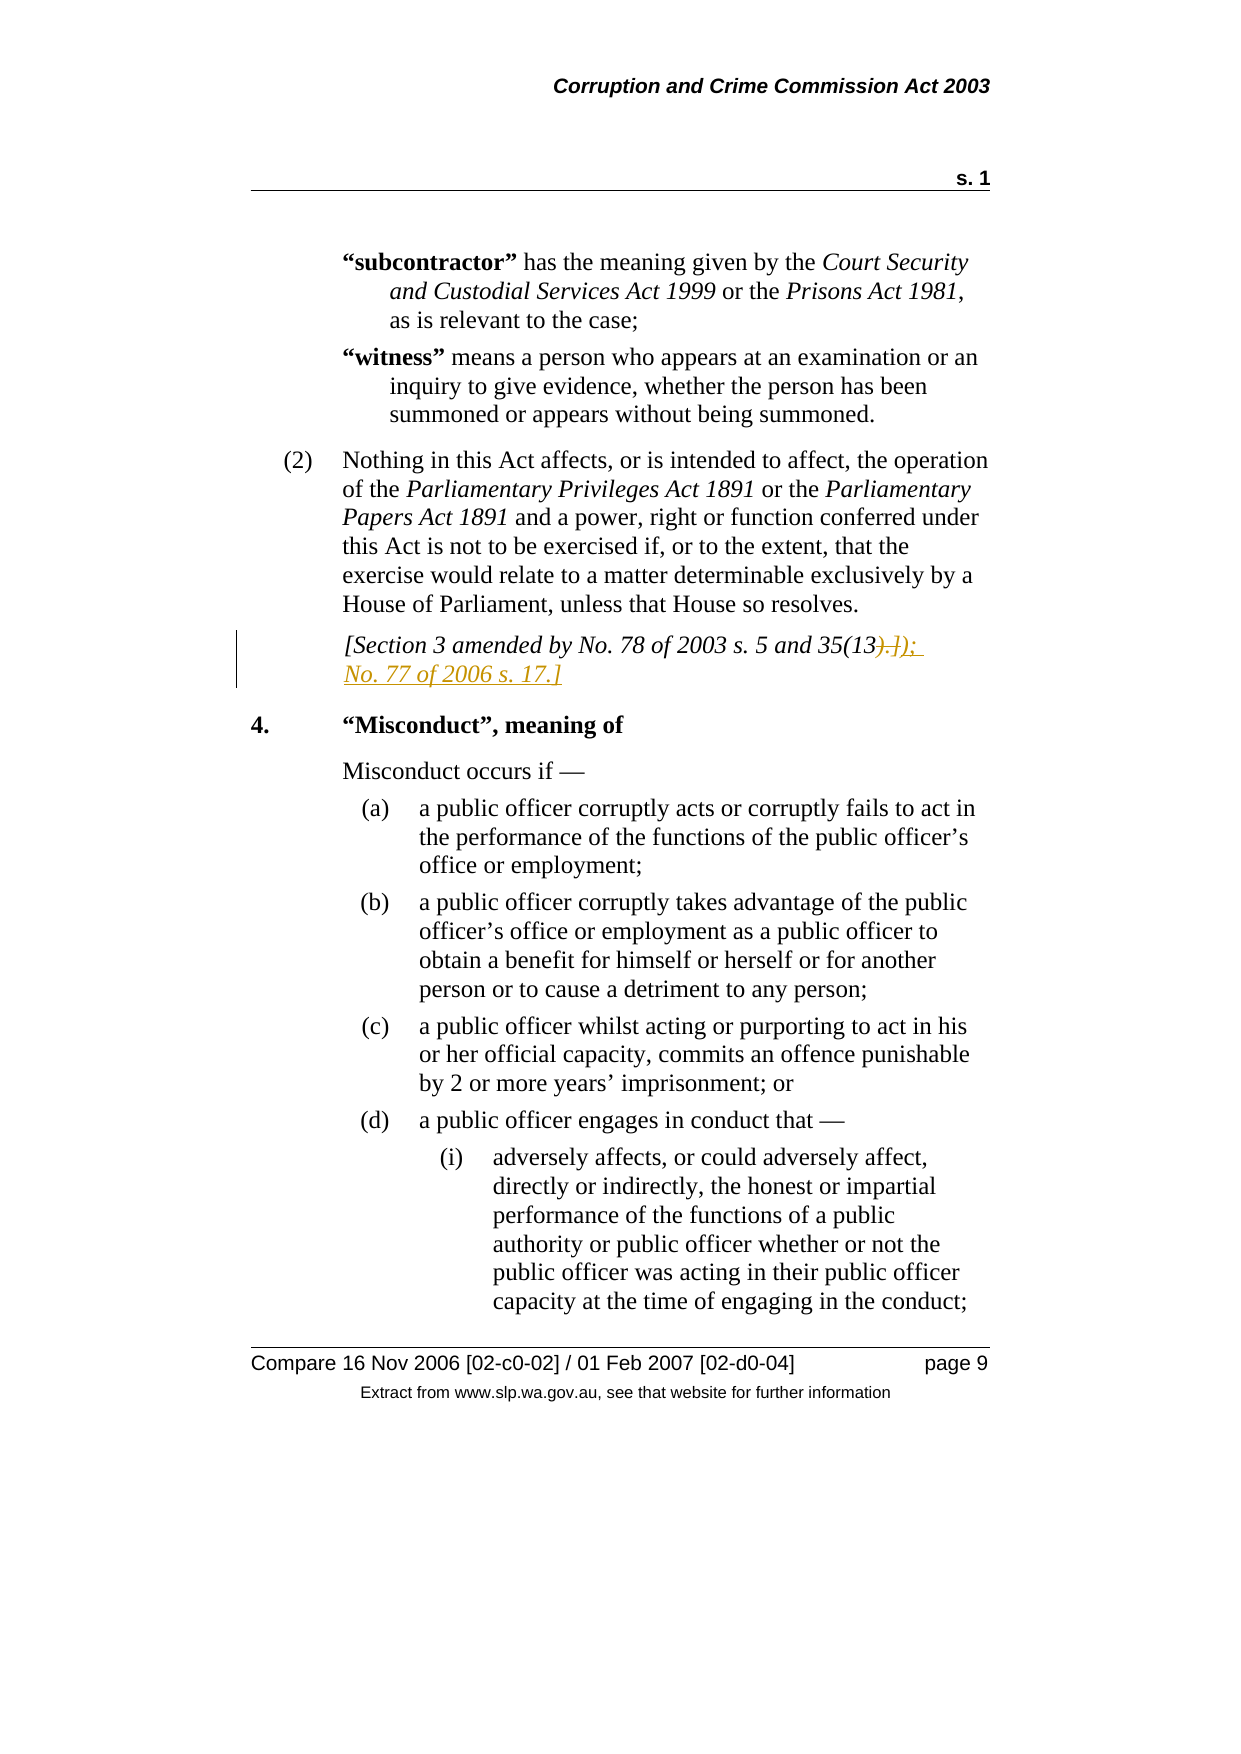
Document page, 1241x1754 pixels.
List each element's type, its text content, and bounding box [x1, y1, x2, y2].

text (d) a public officer engages in conduct that — [251, 1105, 990, 1134]
text (a) a public officer corruptly acts or corruptly fails to act in the performance of the functions of the public officer’s office or employment; [251, 793, 990, 879]
text (c) a public officer whilst acting or purporting to act in his or her official capacity, commits an offence punishable by 2 or more years’ imprisonment; or [251, 1011, 990, 1097]
text “witness” means a person who appears at an examination or an inquiry to give evidence, whether the person has been summoned or appears without being summoned. [251, 342, 990, 428]
text (i) adversely affects, or could adversely affect, directly or indirectly, the honest or impartial performance of the functions of a public authority or public officer whether or not the public officer was acting in their public officer capacity at the time of engaging in the conduct; [251, 1142, 990, 1315]
text (b) a public officer corruptly takes advantage of the public officer’s office or employment as a public officer to obtain a benefit for himself or herself or for another person or to cause a detriment to any person; [251, 887, 990, 1002]
text [Section 3 amended by No. 78 of 2003 s. 5 and 35(13 [251, 630, 990, 687]
text Misconduct occurs if — [251, 756, 990, 784]
text “subcontractor” has the meaning given by the Court Security and Custodial Services Act 1999 or the Prisons Act 1981, as is relevant to the case; [251, 247, 990, 334]
subtitle 4. “Misconduct”, meaning of [251, 710, 990, 739]
text (2) Nothing in this Act affects, or is intended to affect, the operation of the Parliamentary Privileges Act 1891 or the Parliamentary Papers Act 1891 and a power, right or function conferred under this Act is not to be exercised if, or to the extent, that the exercise would relate to a matter determinable exclusively by a House of Parliament, unless that House so resolves. [251, 445, 990, 617]
